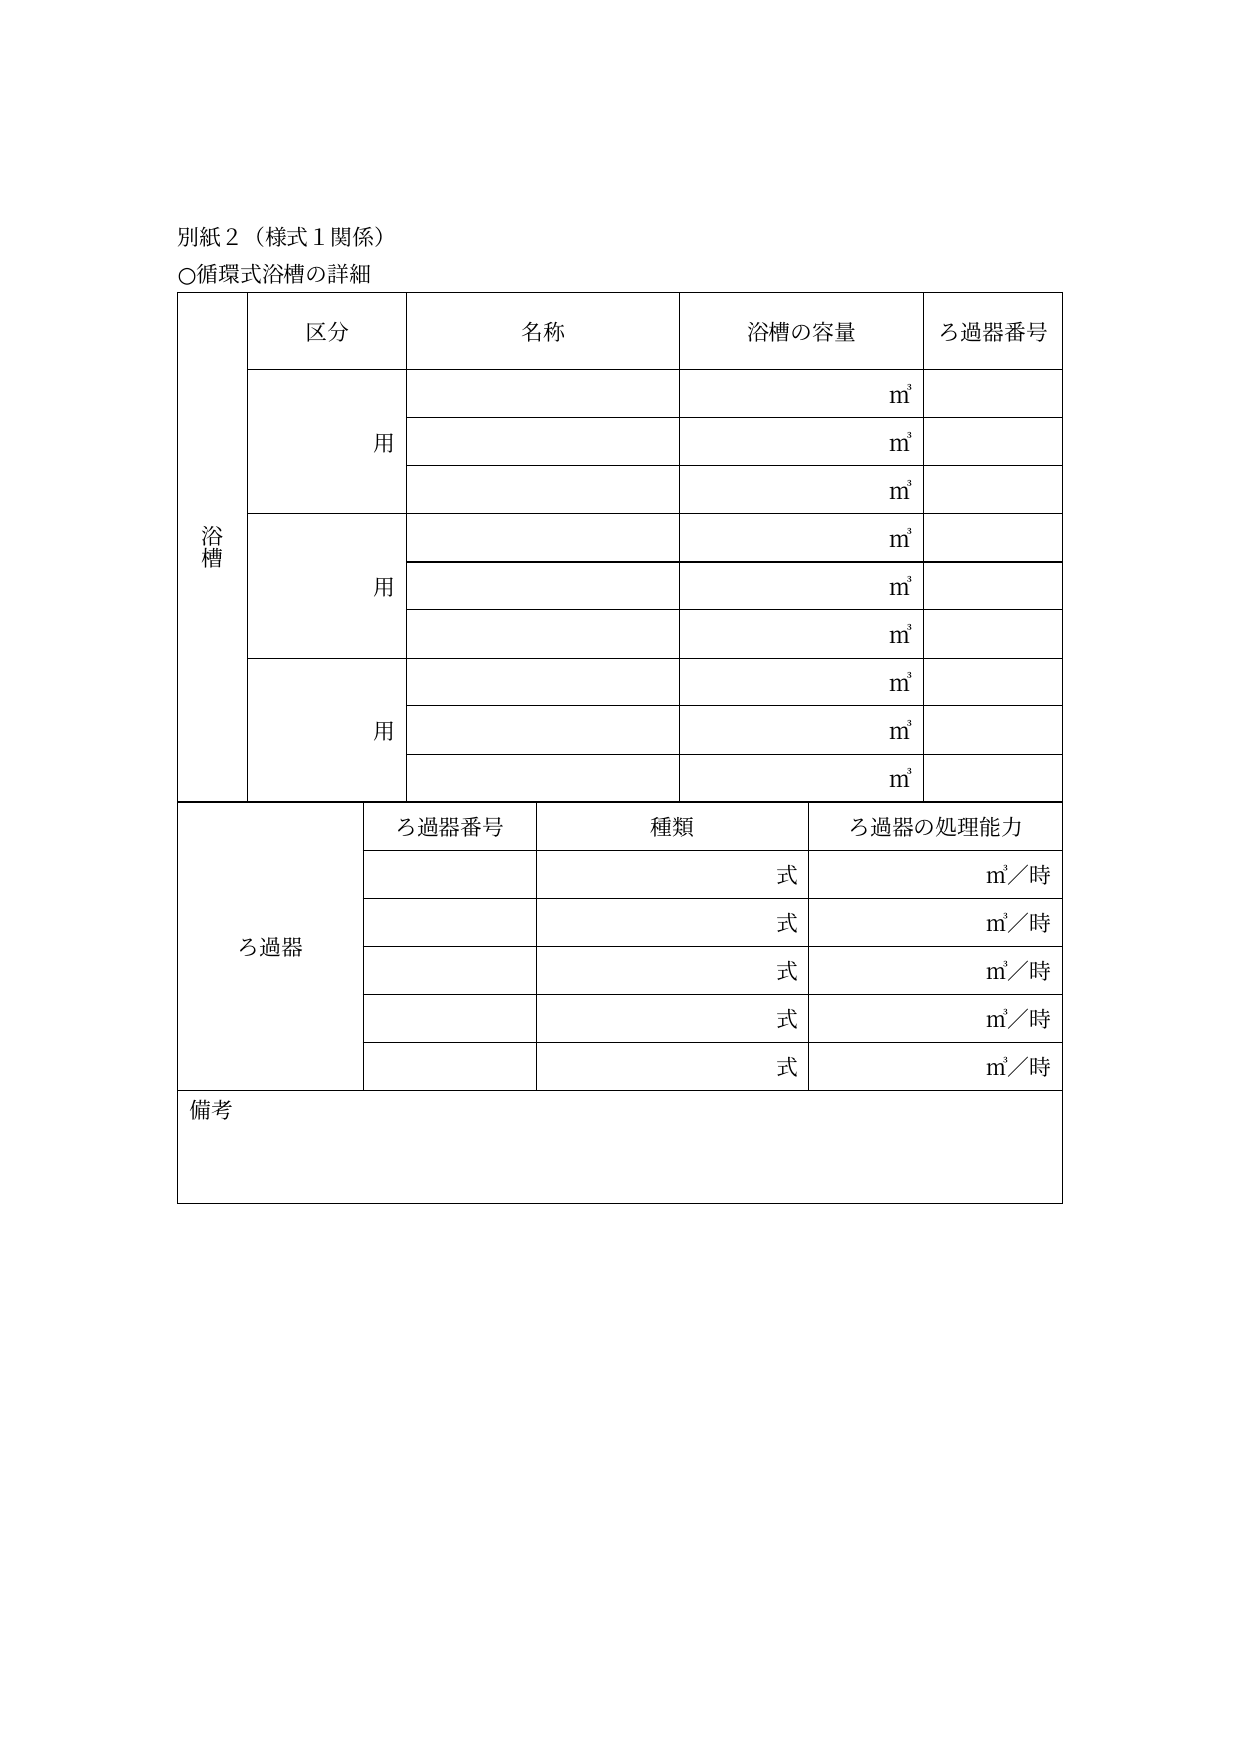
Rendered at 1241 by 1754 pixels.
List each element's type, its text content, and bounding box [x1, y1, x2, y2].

table_cell ㎥ [680, 706, 923, 753]
table_cell [364, 899, 536, 946]
table_cell 式 [537, 1043, 808, 1089]
table_cell ㎥ [680, 659, 923, 705]
table_cell ㎥ [680, 563, 923, 609]
table_cell [364, 851, 536, 897]
table_cell [407, 755, 679, 801]
table_cell [924, 514, 1062, 561]
table_cell ㎥ [680, 514, 923, 561]
table_cell [407, 610, 679, 657]
table_cell ㎥／時 [809, 899, 1062, 946]
table_cell ㎥／時 [809, 1043, 1062, 1089]
table_cell ㎥／時 [809, 851, 1062, 897]
table_cell [407, 514, 679, 561]
table_cell 式 [537, 899, 808, 946]
table_cell 種類 [537, 803, 808, 849]
table_cell [407, 466, 679, 513]
table_cell [924, 418, 1062, 465]
table_cell ㎥ [680, 466, 923, 513]
table_cell 式 [537, 851, 808, 897]
table_cell 用 [248, 514, 406, 657]
table_cell [407, 418, 679, 465]
table_cell ㎥／時 [809, 995, 1062, 1042]
table_cell [924, 706, 1062, 753]
text ○循環式浴槽の詳細 [177, 254, 1063, 292]
table_cell [924, 610, 1062, 657]
table_cell ㎥ [680, 610, 923, 657]
table_cell ㎥／時 [809, 947, 1062, 993]
table_cell ろ過器番号 [364, 803, 536, 849]
table_cell [924, 370, 1062, 417]
table_cell [364, 947, 536, 993]
table_header 名称 [407, 293, 679, 369]
table_cell [924, 466, 1062, 513]
table_cell [364, 1043, 536, 1089]
table_header 浴槽 [178, 293, 247, 801]
table_cell 用 [248, 370, 406, 513]
table_cell [924, 659, 1062, 705]
table_header 浴槽の容量 [680, 293, 923, 369]
table_header ろ過器番号 [924, 293, 1062, 369]
table_cell ㎥ [680, 755, 923, 801]
table_cell [924, 563, 1062, 609]
table_cell ㎥ [680, 418, 923, 465]
table_cell [924, 755, 1062, 801]
table_cell [407, 706, 679, 753]
table_cell 式 [537, 995, 808, 1042]
table_cell [407, 659, 679, 705]
table_cell 備考 [178, 1091, 1062, 1203]
table_cell [407, 563, 679, 609]
table_cell ㎥ [680, 370, 923, 417]
table_cell 用 [248, 659, 406, 801]
table_cell [364, 995, 536, 1042]
table_cell [407, 370, 679, 417]
table_cell ろ過器 [178, 803, 363, 1089]
table_cell ろ過器の処理能力 [809, 803, 1062, 849]
table_header 区分 [248, 293, 406, 369]
table_cell 式 [537, 947, 808, 993]
text 別紙２（様式１関係） [177, 217, 1063, 254]
